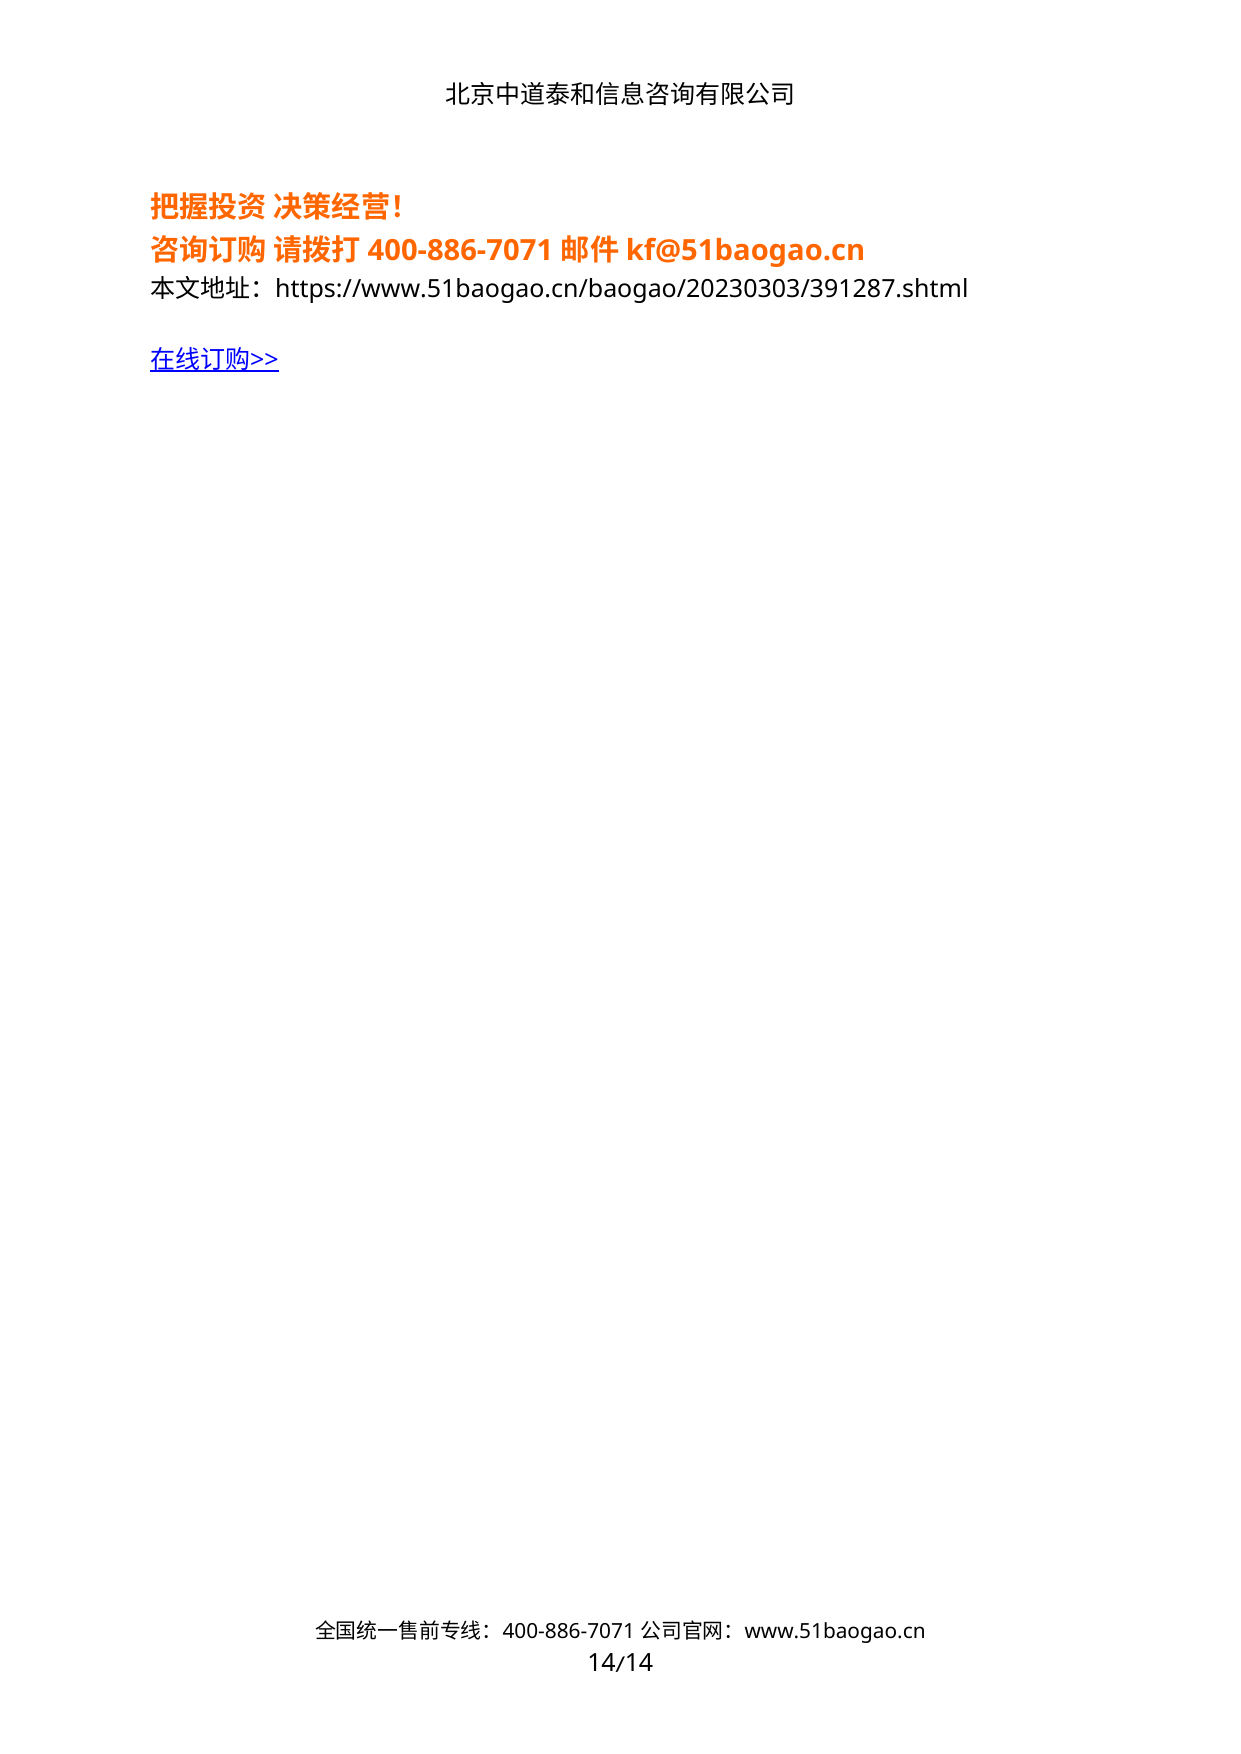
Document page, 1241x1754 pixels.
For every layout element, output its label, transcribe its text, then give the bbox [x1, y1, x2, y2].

text 在线订购>> [150, 305, 1090, 375]
text 把握投资 决策经营！咨询订购 请拨打 400-886-7071 邮件 kf@51baogao.cn本文地址：https://www.51baogao.cn/baogao/20230303/391287.shtml [150, 150, 1090, 305]
